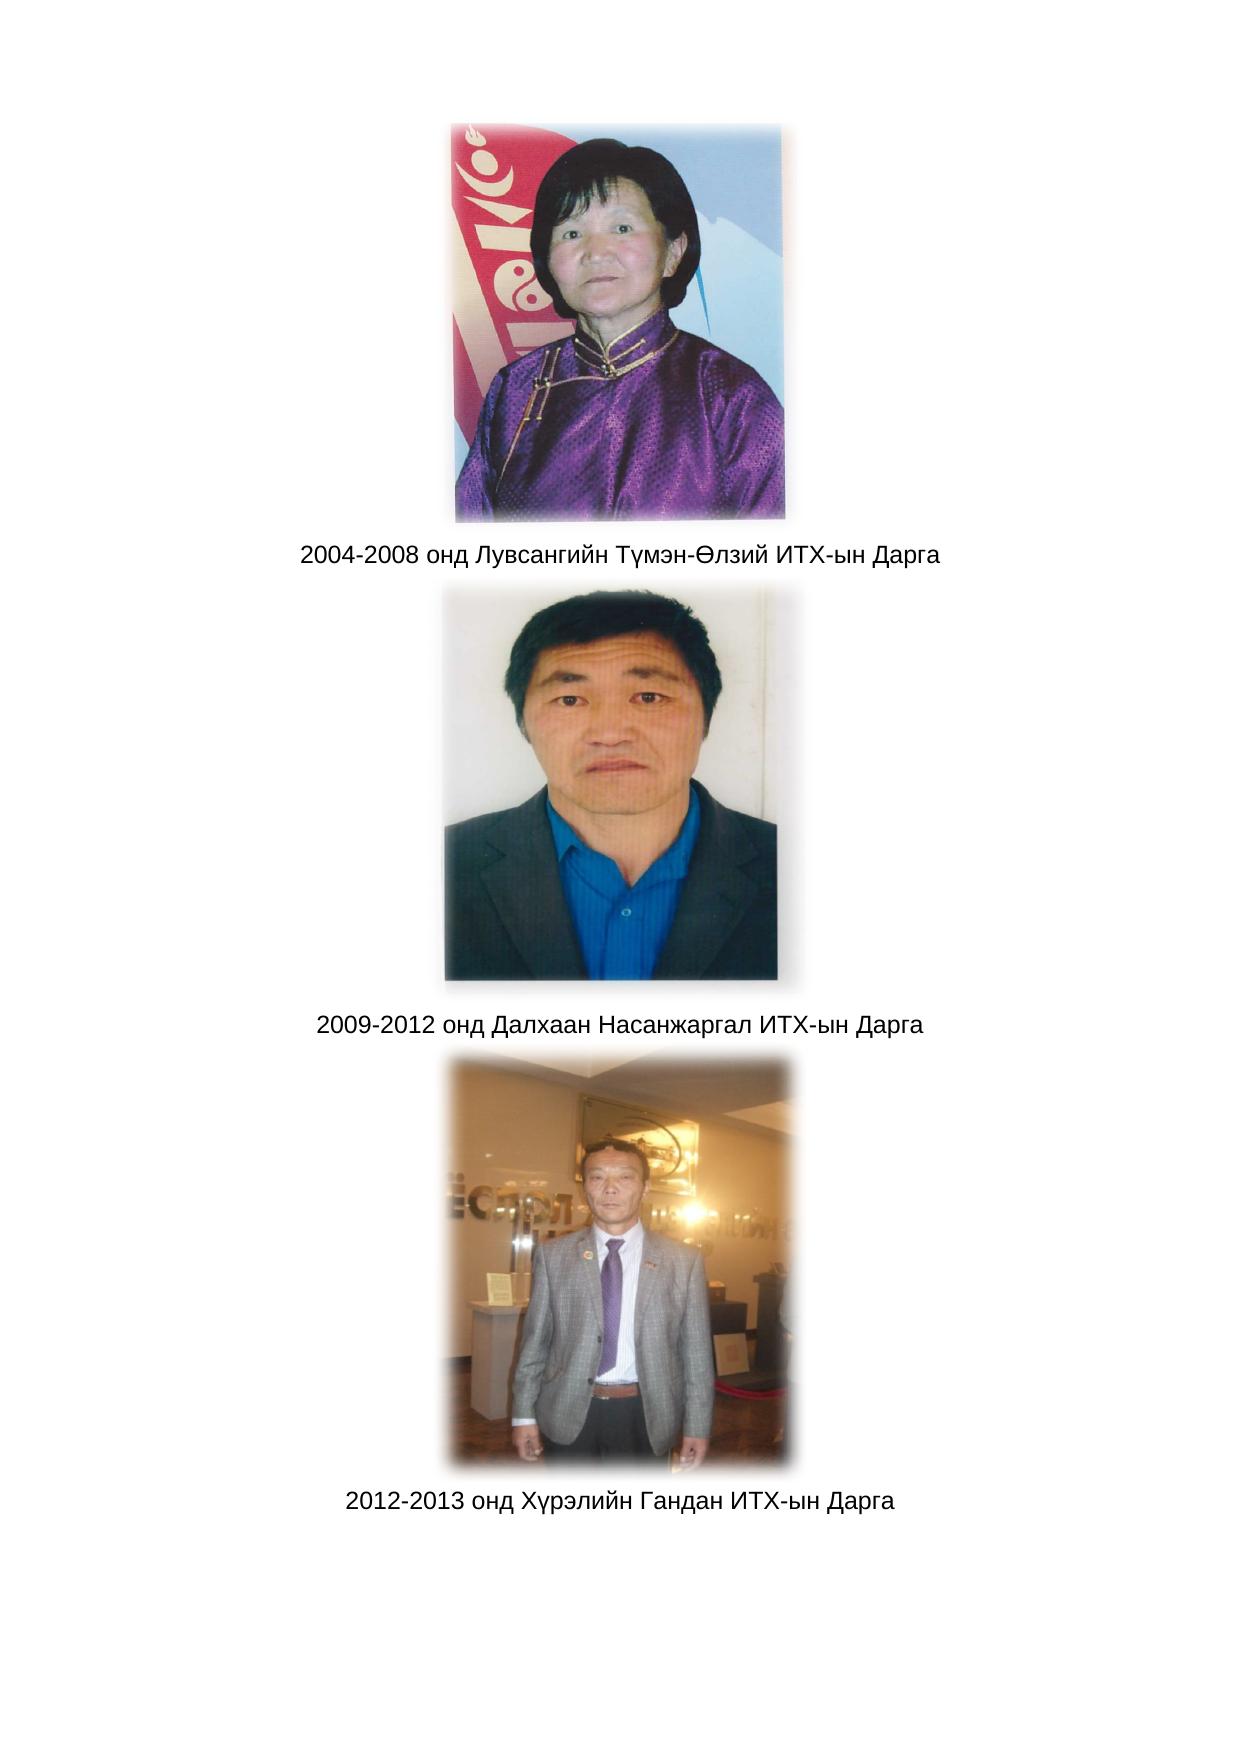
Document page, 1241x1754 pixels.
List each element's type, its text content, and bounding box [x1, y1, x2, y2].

picture [462, 1070, 778, 1454]
text 2009-2012 онд Далхаан Насанжаргал ИТХ-ын Дарга [150, 1010, 1090, 1039]
text 2004-2008 онд Лувсангийн Түмэн-Өлзий ИТХ-ын Дарга [150, 540, 1090, 569]
picture [462, 141, 779, 509]
text 2012-2013 онд Хүрэлийн Гандан ИТХ-ын Дарга [150, 1486, 1090, 1514]
picture [453, 600, 788, 979]
